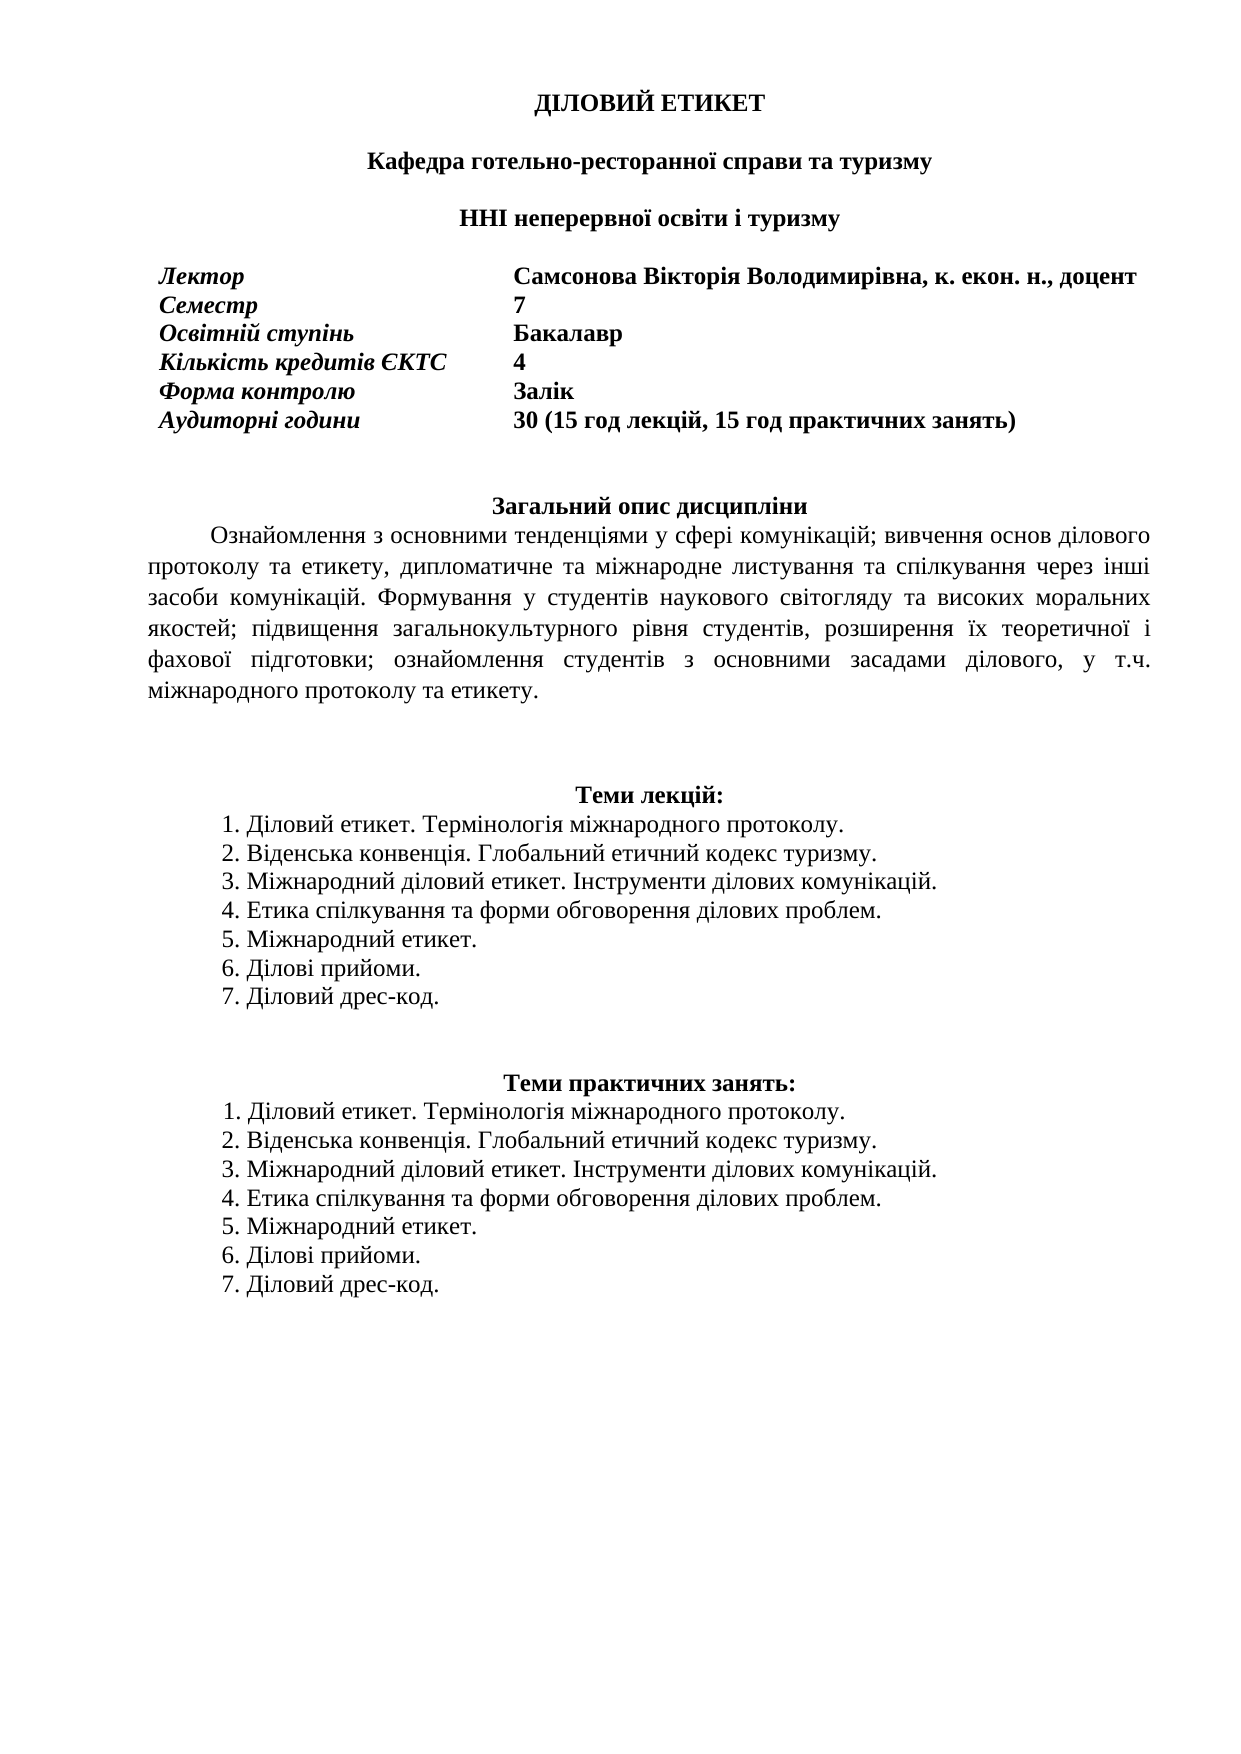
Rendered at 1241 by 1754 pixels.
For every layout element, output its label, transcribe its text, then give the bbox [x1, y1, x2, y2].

list 2. Віденська конвенція. Глобальний етичний кодекс туризму. [221, 1125, 1152, 1154]
list 6. Ділові прийоми. [221, 1240, 1152, 1269]
list 4. Етика спілкування та форми обговорення ділових проблем. [221, 895, 1152, 924]
text Кафедра готельно-ресторанної справи та туризму [148, 146, 1152, 175]
text Теми лекцій: [148, 780, 1152, 809]
text Ознайомлення з основними тенденціями у сфері комунікацій; вивчення основ ділового протоколу та етикету, дипломатичне та міжнародне листування та спілкування через інші засоби комунікацій. Формування у студентів наукового світогляду та високих моральних якостей; підвищення загальнокультурного рівня студентів, розширення їх теоретичної і фахової підготовки; ознайомлення студентів з основними засадами ділового, у т.ч. міжнародного протоколу та етикету. [148, 520, 1152, 704]
table_cell Залік [502, 376, 1152, 405]
table_cell 4 [502, 347, 1152, 376]
list 6. Ділові прийоми. [221, 953, 1152, 981]
text Загальний опис дисципліни [148, 491, 1152, 520]
list 1. Діловий етикет. Термінологія міжнародного протоколу. [223, 1096, 1152, 1125]
list 3. Міжнародний діловий етикет. Інструменти ділових комунікацій. [221, 866, 1152, 895]
table_cell 7 [502, 290, 1152, 318]
text ННІ неперервної освіти і туризму [148, 203, 1152, 232]
list 2. Віденська конвенція. Глобальний етичний кодекс туризму. [221, 838, 1152, 866]
table_header Самсонова Вікторія Володимирівна, к. екон. н., доцент [502, 261, 1152, 290]
list 7. Діловий дрес-код. [221, 981, 1152, 1010]
list 7. Діловий дрес-код. [221, 1269, 1152, 1298]
table_header Лектор [148, 261, 502, 290]
list 1. Діловий етикет. Термінологія міжнародного протоколу. [221, 809, 1152, 838]
table_cell Бакалавр [502, 319, 1152, 347]
table_cell Кількість кредитів ЄКТС [148, 347, 502, 376]
list 5. Міжнародний етикет. [221, 924, 1152, 953]
table_cell Аудиторні години [148, 405, 502, 433]
list 5. Міжнародний етикет. [221, 1211, 1152, 1240]
text ДІЛОВИЙ ЕТИКЕТ [148, 88, 1152, 117]
table_cell Форма контролю [148, 376, 502, 405]
list 4. Етика спілкування та форми обговорення ділових проблем. [221, 1183, 1152, 1211]
text Теми практичних занять: [148, 1068, 1152, 1096]
list 3. Міжнародний діловий етикет. Інструменти ділових комунікацій. [221, 1154, 1152, 1183]
table_cell Семестр [148, 290, 502, 318]
table_cell Освітній ступінь [148, 319, 502, 347]
table_cell 30 (15 год лекцій, 15 год практичних занять) [502, 405, 1152, 433]
